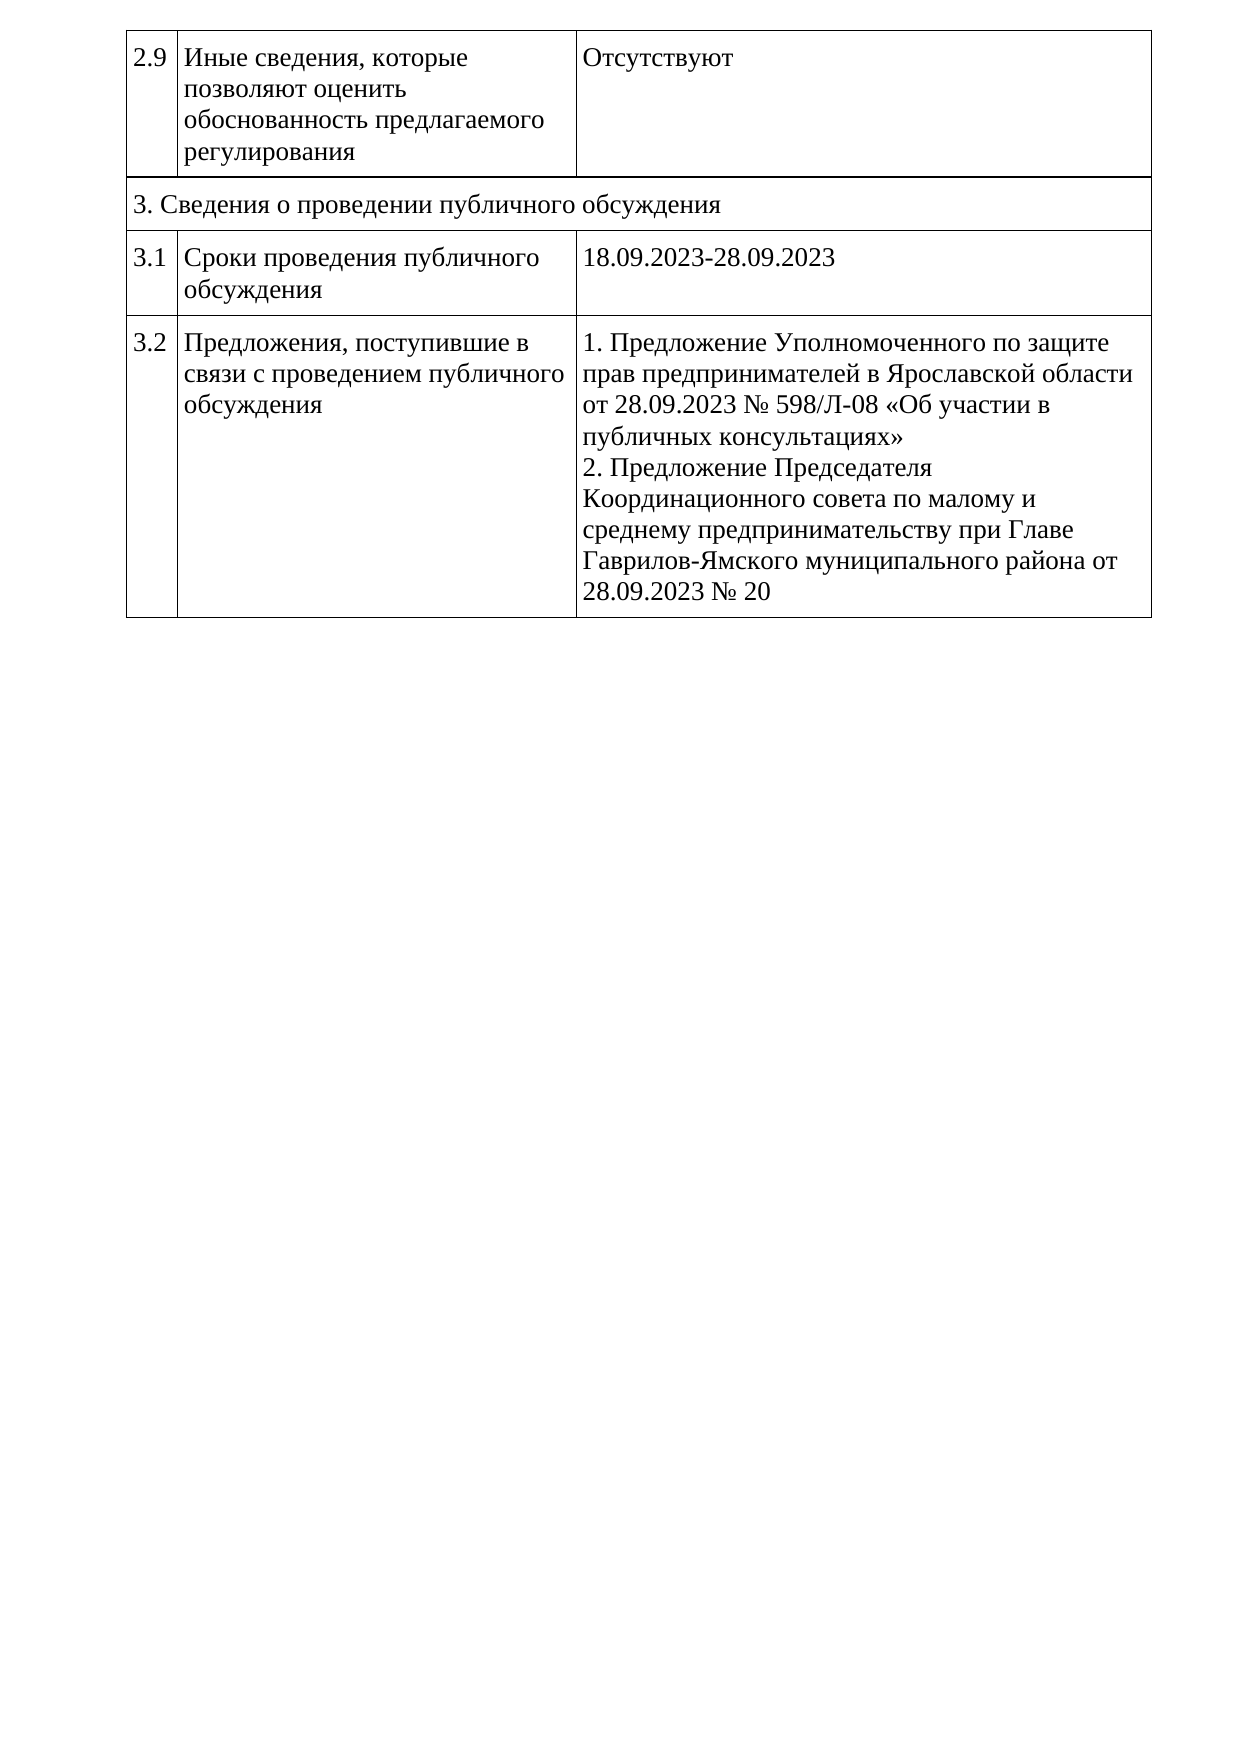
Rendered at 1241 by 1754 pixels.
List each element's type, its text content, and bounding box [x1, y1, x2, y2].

table_cell 1. Предложение Уполномоченного по защите прав предпринимателей в Ярославской области от 28.09.2023 № 598/Л-08 «Об участии в публичных консультациях» 2. Предложение Председателя Координационного совета по малому и среднему предпринимательству при Главе Гаврилов-Ямского муниципального района от 28.09.2023 № 20 [577, 316, 1151, 617]
table_cell Отсутствуют [577, 31, 1151, 176]
table_cell Предложения, поступившие в связи с проведением публичного обсуждения [178, 316, 576, 617]
table_cell 3. Сведения о проведении публичного обсуждения [127, 178, 1151, 230]
table_cell 2.9 [127, 31, 177, 176]
table_cell Иные сведения, которые позволяют оценить обоснованность предлагаемого регулирования [178, 31, 576, 176]
table_cell 3.1 [127, 231, 177, 314]
table_cell Сроки проведения публичного обсуждения [178, 231, 576, 314]
table_cell 18.09.2023-28.09.2023 [577, 231, 1151, 314]
table_cell 3.2 [127, 316, 177, 617]
